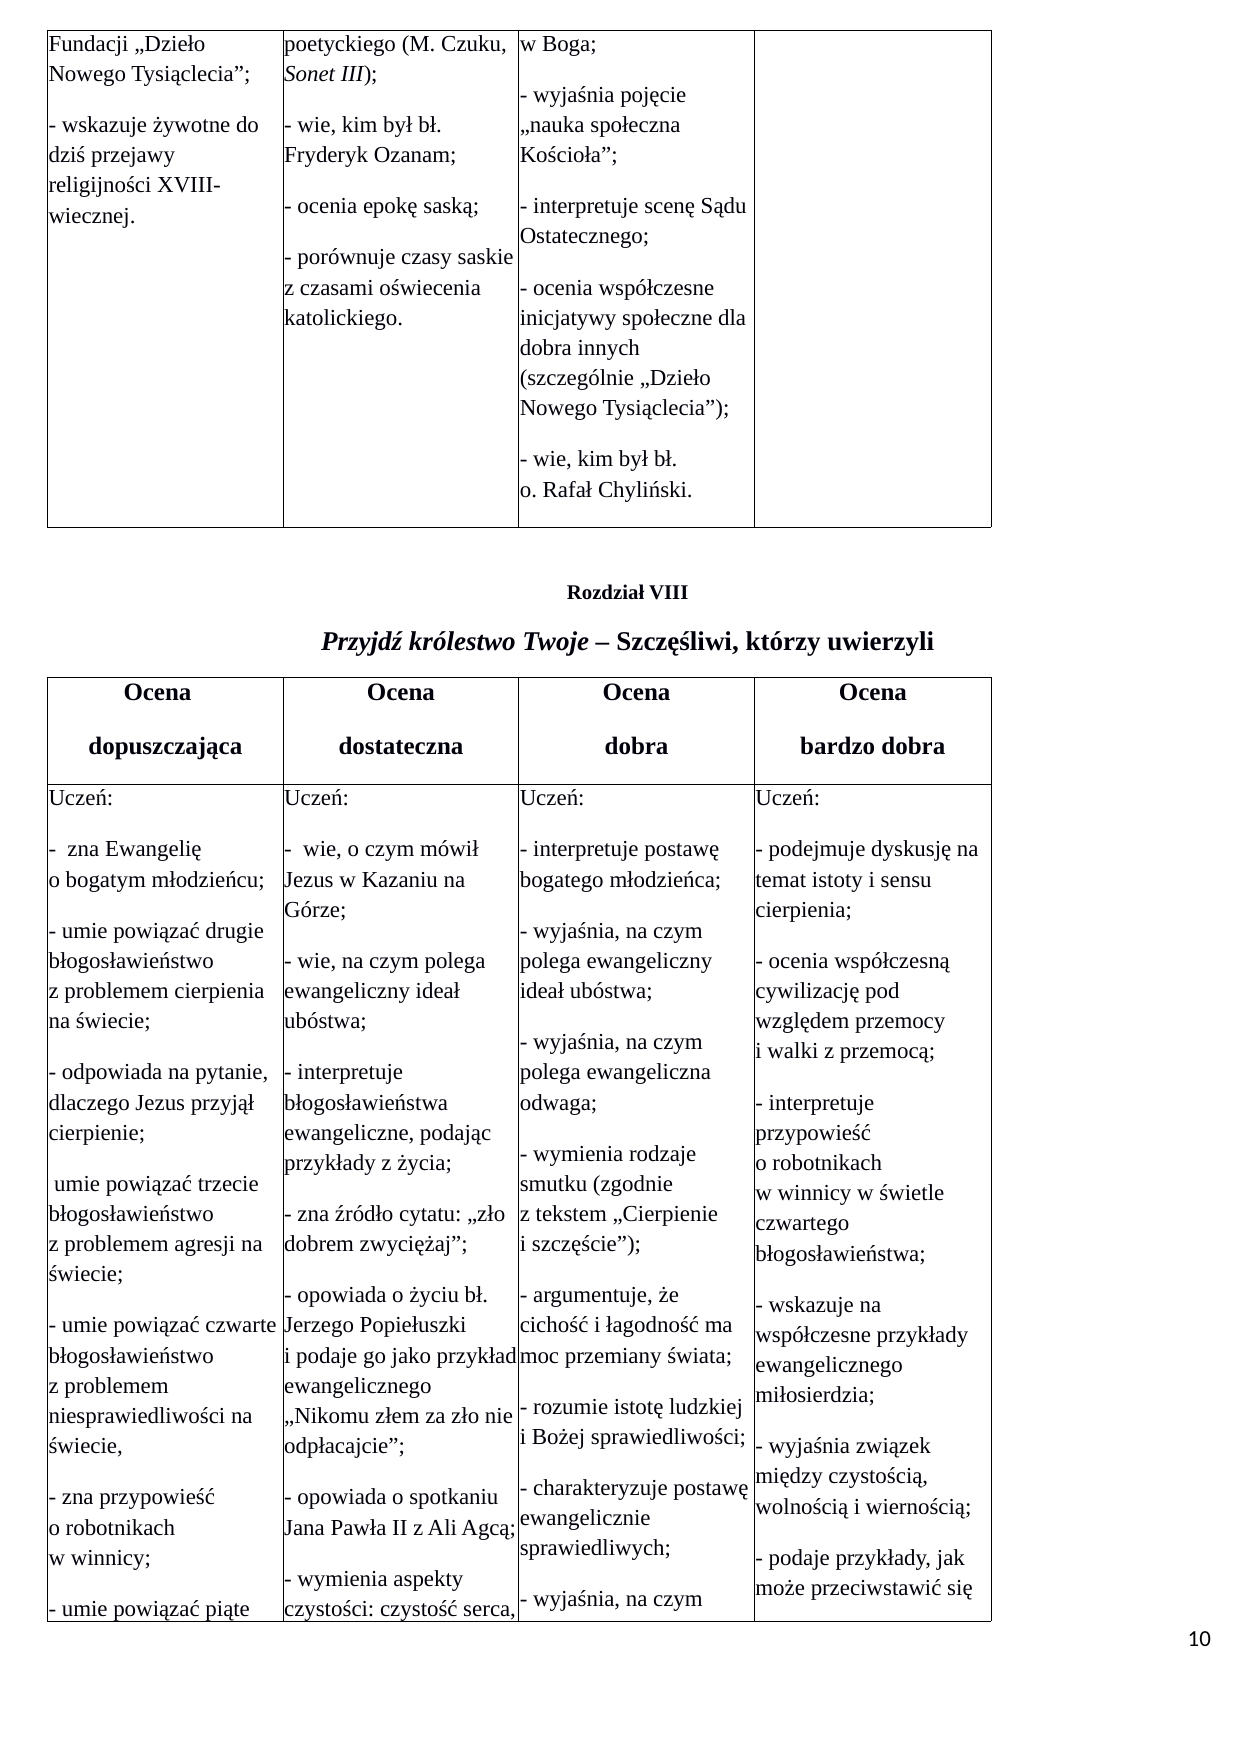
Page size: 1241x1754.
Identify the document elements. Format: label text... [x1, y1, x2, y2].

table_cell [48, 31, 283, 527]
text Rozdział VIII [44, 580, 1211, 604]
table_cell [48, 785, 283, 1621]
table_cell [755, 31, 991, 527]
text Przyjdź królestwo Twoje – Szczęśliwi, którzy uwierzyli [44, 625, 1211, 656]
table_header Ocena dopuszczająca [48, 678, 283, 784]
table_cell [519, 31, 754, 527]
table_header Ocena dobra [519, 678, 754, 784]
table_header Ocena dostateczna [284, 678, 518, 784]
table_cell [755, 785, 991, 1621]
table_header Ocena bardzo dobra [755, 678, 991, 784]
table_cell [284, 785, 518, 1621]
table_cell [519, 785, 754, 1621]
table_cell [284, 31, 518, 527]
